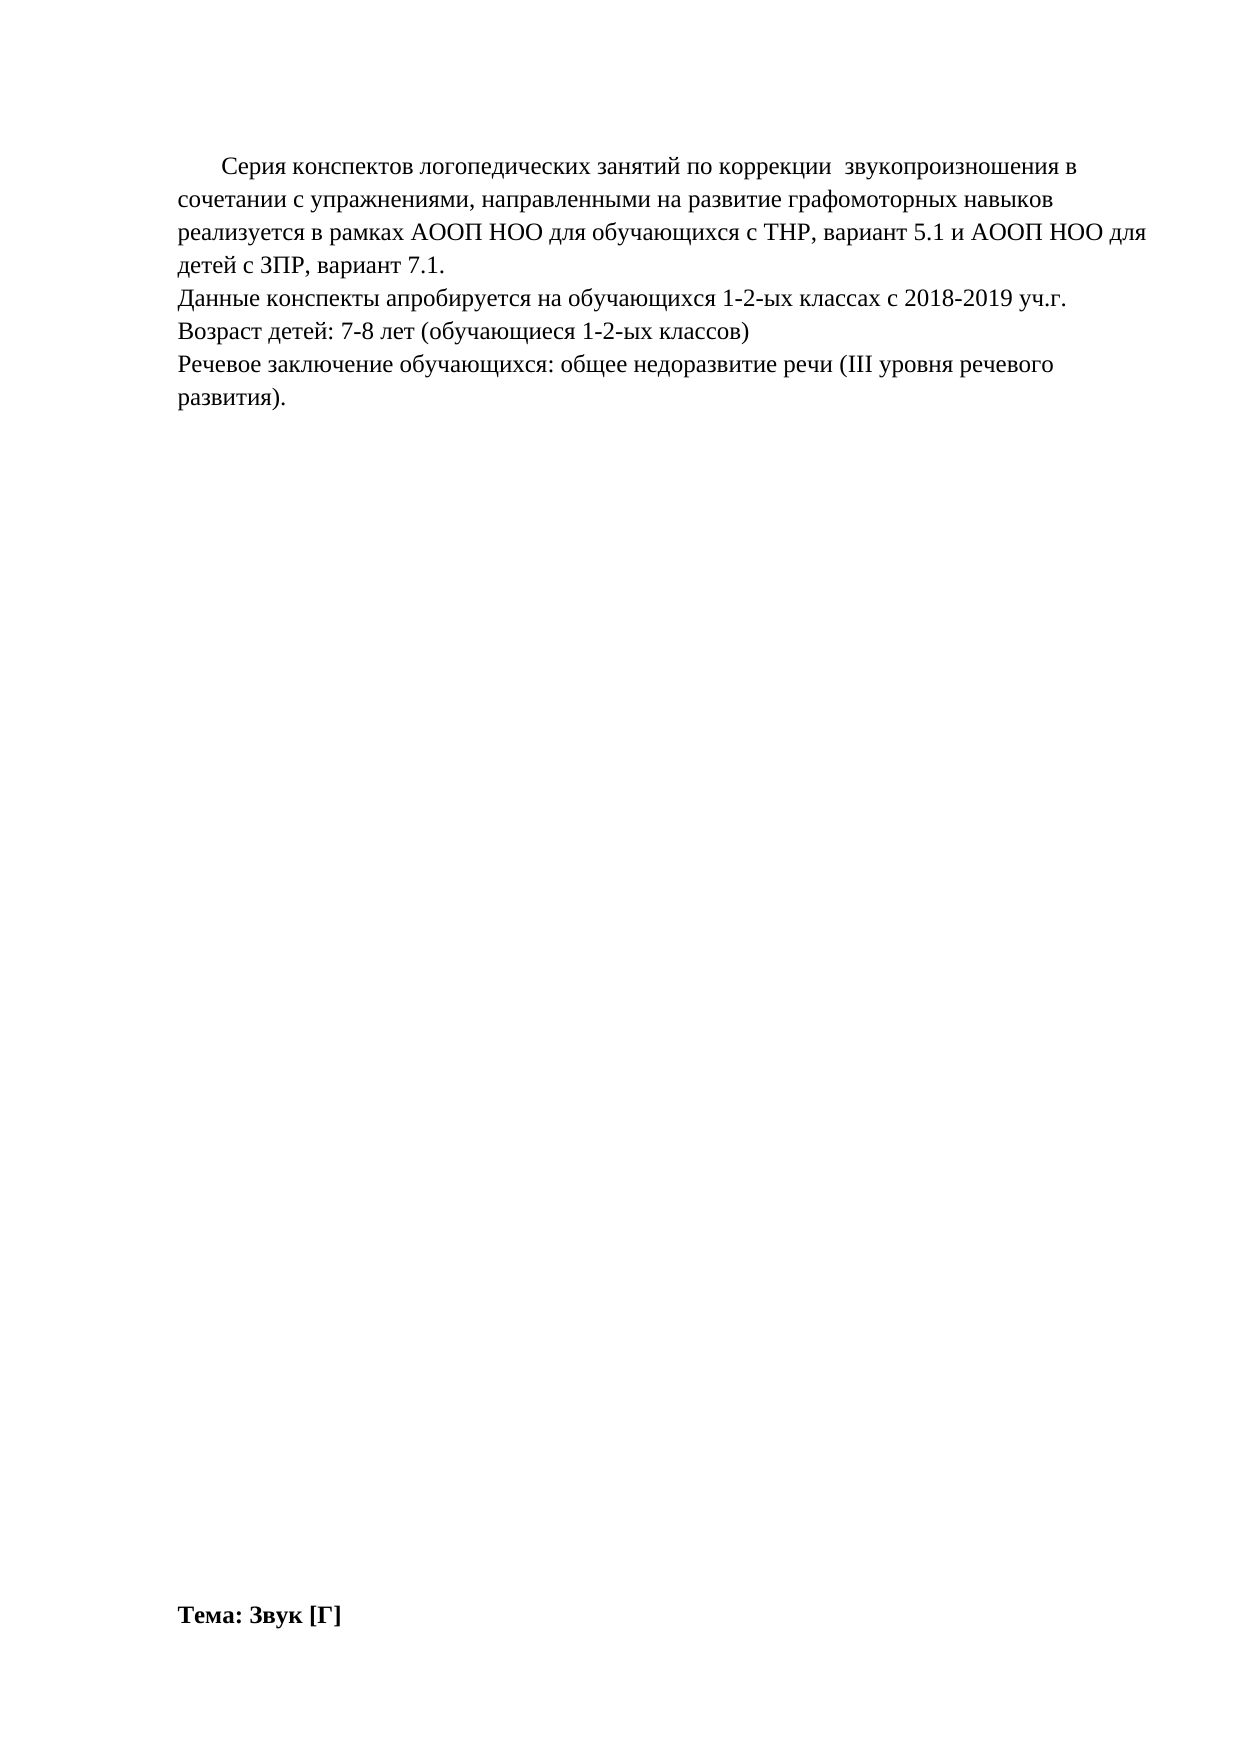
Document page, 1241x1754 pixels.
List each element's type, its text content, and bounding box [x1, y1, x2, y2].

text Серия конспектов логопедических занятий по коррекции звукопроизношения в сочетании с упражнениями, направленными на развитие графомоторных навыков реализуется в рамках АООП НОО для обучающихся с ТНР, вариант 5.1 и АООП НОО для детей с ЗПР, вариант 7.1. [177, 151, 1152, 279]
text Данные конспекты апробируется на обучающихся 1-2-ых классах с 2018-2019 уч.г. [177, 283, 1152, 312]
text Тема: Звук [Г] [177, 1600, 1152, 1628]
text Речевое заключение обучающихся: общее недоразвитие речи (III уровня речевого развития). [177, 349, 1152, 411]
text Возраст детей: 7-8 лет (обучающиеся 1-2-ых классов) [177, 316, 1152, 345]
